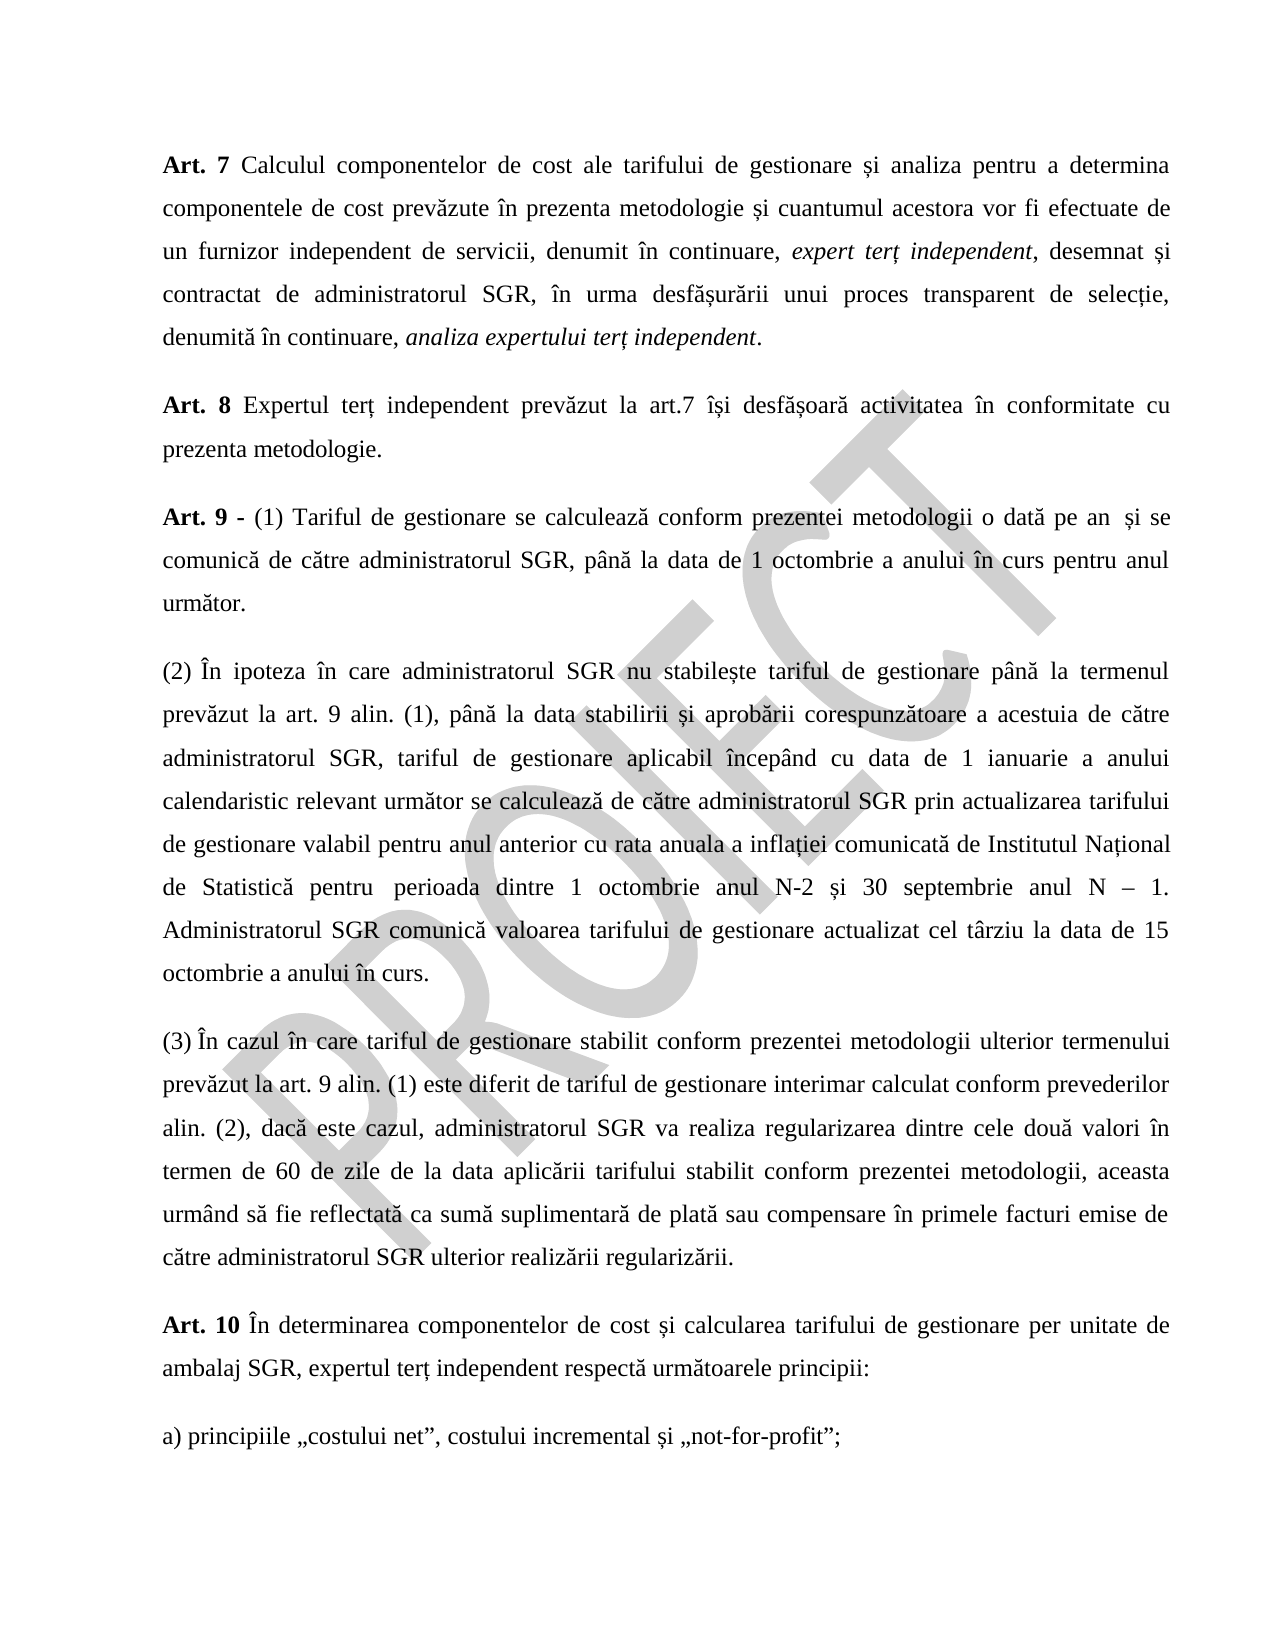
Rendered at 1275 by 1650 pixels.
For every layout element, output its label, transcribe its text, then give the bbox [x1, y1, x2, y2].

text Art. 10 În determinarea componentelor de cost și calcularea tarifului de gestionare per unitate de ambalaj SGR, expertul terț independent respectă următoarele principii: [162, 1310, 1171, 1382]
text Art. 7 Calculul componentelor de cost ale tarifului de gestionare și analiza pentru a determina componentele de cost prevăzute în prezenta metodologie și cuantumul acestora vor fi efectuate de un furnizor independent de servicii, denumit în continuare, expert terț independent, desemnat și contractat de administratorul SGR, în urma desfășurării unui proces transparent de selecție, denumită în continuare, analiza expertului terț independent. [162, 150, 1171, 351]
list În cazul în care tariful de gestionare stabilit conform prezentei metodologii ulterior termenului prevăzut la art. 9 alin. (1) este diferit de tariful de gestionare interimar calculat conform prevederilor alin. (2), dacă este cazul, administratorul SGR va realiza regularizarea dintre cele două valori în termen de 60 de zile de la data aplicării tarifului stabilit conform prezentei metodologii, aceasta urmând să fie reflectată ca sumă suplimentară de plată sau compensare în primele facturi emise de către administratorul SGR ulterior realizării regularizării. [162, 1026, 1171, 1271]
list În ipoteza în care administratorul SGR nu stabilește tariful de gestionare până la termenul prevăzut la art. 9 alin. (1), până la data stabilirii și aprobării corespunzătoare a acestuia de către administratorul SGR, tariful de gestionare aplicabil începând cu data de 1 ianuarie a anului calendaristic relevant următor se calculează de către administratorul SGR prin actualizarea tarifului de gestionare valabil pentru anul anterior cu rata anuala a inflației comunicată de Institutul Național de Statistică pentru perioada dintre 1 octombrie anul N-2 și 30 septembrie anul N – 1. Administratorul SGR comunică valoarea tarifului de gestionare actualizat cel târziu la data de 15 octombrie a anului în curs. [162, 656, 1171, 987]
text Art. 8 Expertul terț independent prevăzut la art.7 își desfășoară activitatea în conformitate cu prezenta metodologie. [162, 391, 1171, 462]
text Art. 9 - (1) Tariful de gestionare se calculează conform prezentei metodologii o dată pe an și se comunică de către administratorul SGR, până la data de 1 octombrie a anului în curs pentru anul următor. [162, 502, 1171, 617]
text a) principiile „costului net”, costului incremental și „not-for-profit”; [162, 1421, 1171, 1450]
